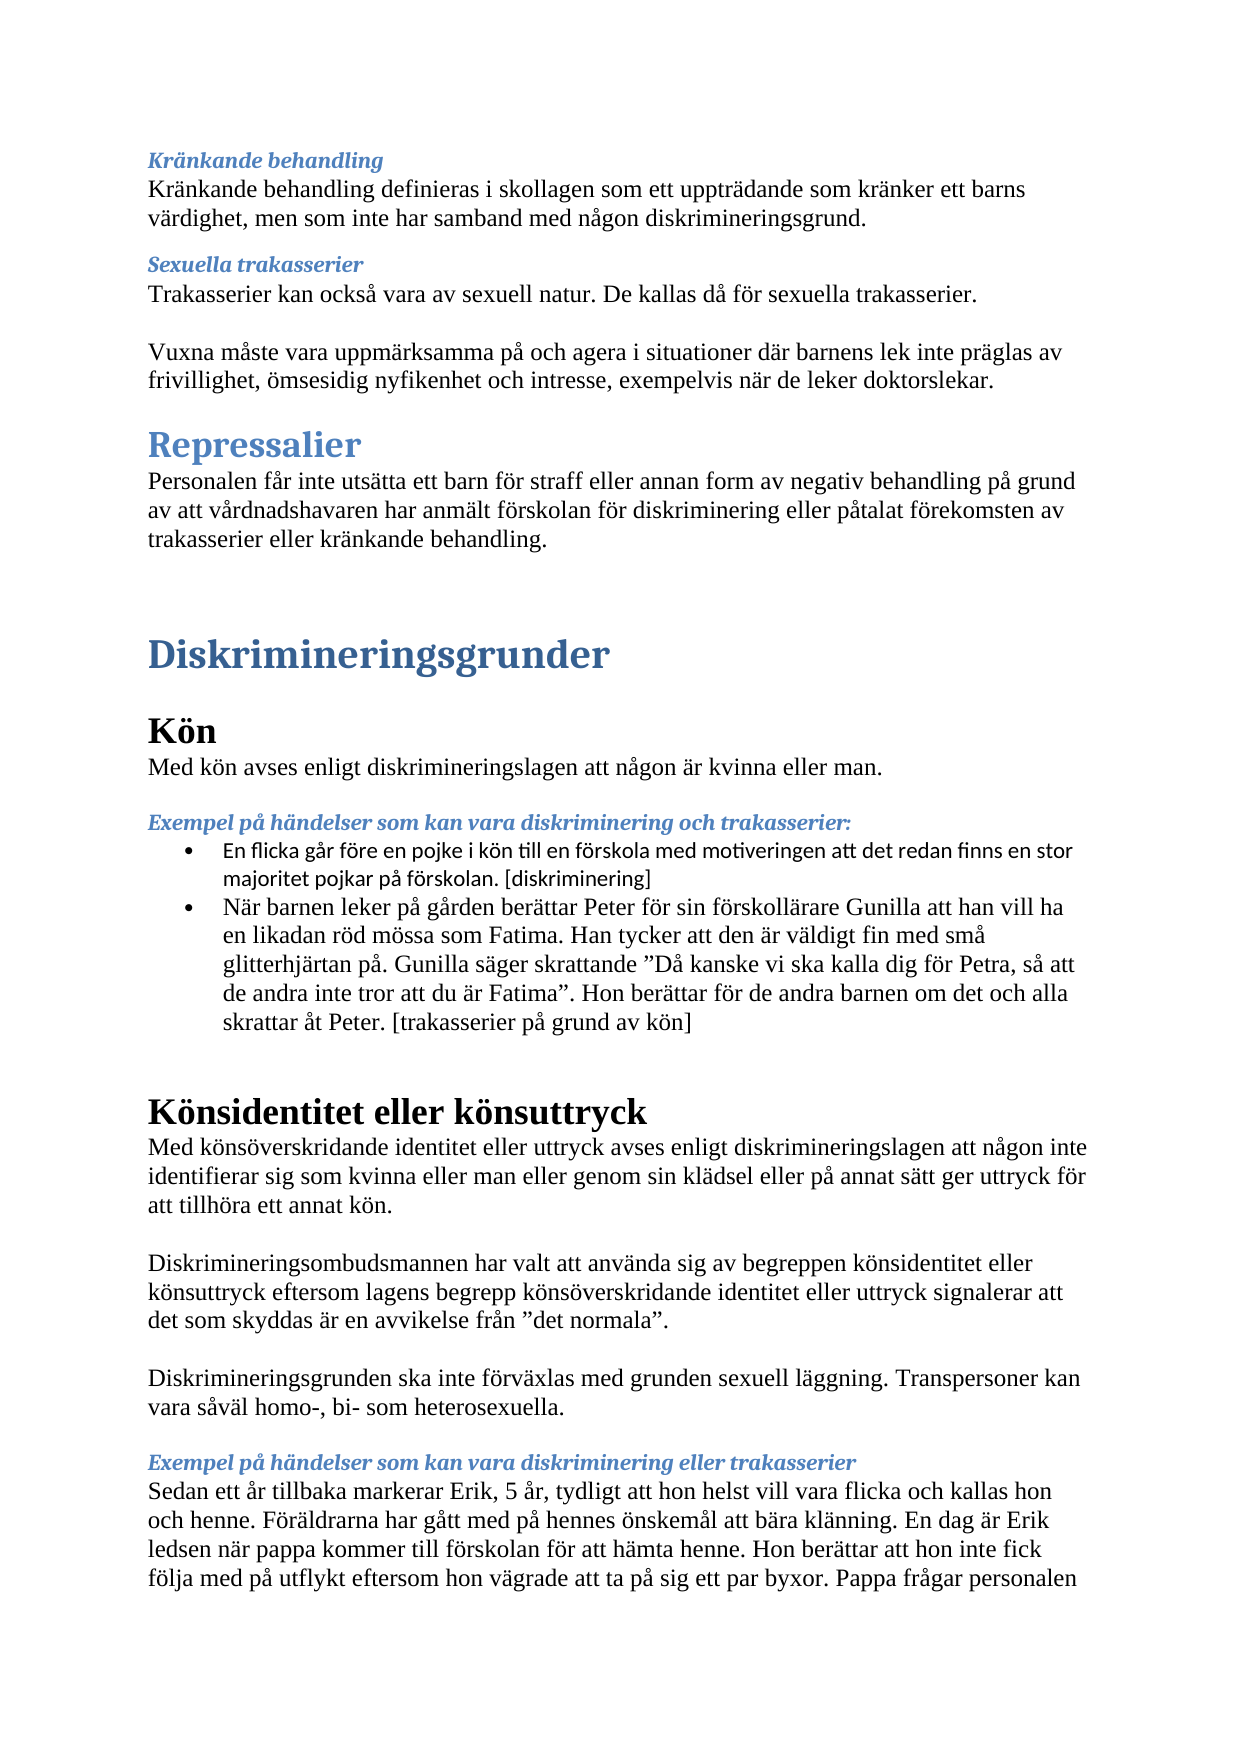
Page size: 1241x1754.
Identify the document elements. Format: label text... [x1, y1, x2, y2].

text Diskrimineringsgrunden ska inte förväxlas med grunden sexuell läggning. Transpersoner kan vara såväl homo-, bi- som heterosexuella. [148, 1363, 1093, 1421]
text Trakasserier kan också vara av sexuell natur. De kallas då för sexuella trakasserier. [148, 279, 1093, 307]
list När barnen leker på gården berättar Peter för sin förskollärare Gunilla att han vill ha en likadan röd mössa som Fatima. Han tycker att den är väldigt fin med små glitterhjärtan på. Gunilla säger skrattande ”Då kanske vi ska kalla dig för Petra, så att de andra inte tror att du är Fatima”. Hon berättar för de andra barnen om det och alla skrattar åt Peter. [trakasserier på grund av kön] [185, 892, 1093, 1036]
text Kränkande behandling definieras i skollagen som ett uppträdande som kränker ett barns värdighet, men som inte har samband med någon diskrimineringsgrund. [148, 174, 1093, 231]
text Exempel på händelser som kan vara diskriminering och trakasserier: [148, 809, 1093, 836]
text Könsidentitet eller könsuttryck [148, 1089, 1093, 1132]
text Repressalier [148, 423, 1093, 466]
text Personalen får inte utsätta ett barn för straff eller annan form av negativ behandling på grund av att vårdnadshavaren har anmält förskolan för diskriminering eller påtalat förekomsten av trakasserier eller kränkande behandling. [148, 466, 1093, 553]
text Vuxna måste vara uppmärksamma på och agera i situationer där barnens lek inte präglas av frivillighet, ömsesidig nyfikenhet och intresse, exempelvis när de leker doktorslekar. [148, 337, 1093, 394]
text Kön [148, 708, 1093, 752]
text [148, 1476, 1093, 1591]
text Sexuella trakasserier [148, 252, 1093, 279]
list En flicka går före en pojke i kön till en förskola med motiveringen att det redan finns en stor majoritet pojkar på förskolan. [diskriminering] [185, 836, 1093, 892]
text Kränkande behandling [148, 148, 1093, 174]
text Med könsöverskridande identitet eller uttryck avses enligt diskrimineringslagen att någon inte identifierar sig som kvinna eller man eller genom sin klädsel eller på annat sätt ger uttryck för att tillhöra ett annat kön. [148, 1132, 1093, 1219]
text Diskrimineringsombudsmannen har valt att använda sig av begreppen könsidentitet eller könsuttryck eftersom lagens begrepp könsöverskridande identitet eller uttryck signalerar att det som skyddas är en avvikelse från ”det normala”. [148, 1248, 1093, 1334]
text Exempel på händelser som kan vara diskriminering eller trakasserier [148, 1450, 1093, 1476]
text Med kön avses enligt diskrimineringslagen att någon är kvinna eller man. [148, 752, 1093, 780]
text Diskrimineringsgrunder [148, 631, 1093, 679]
